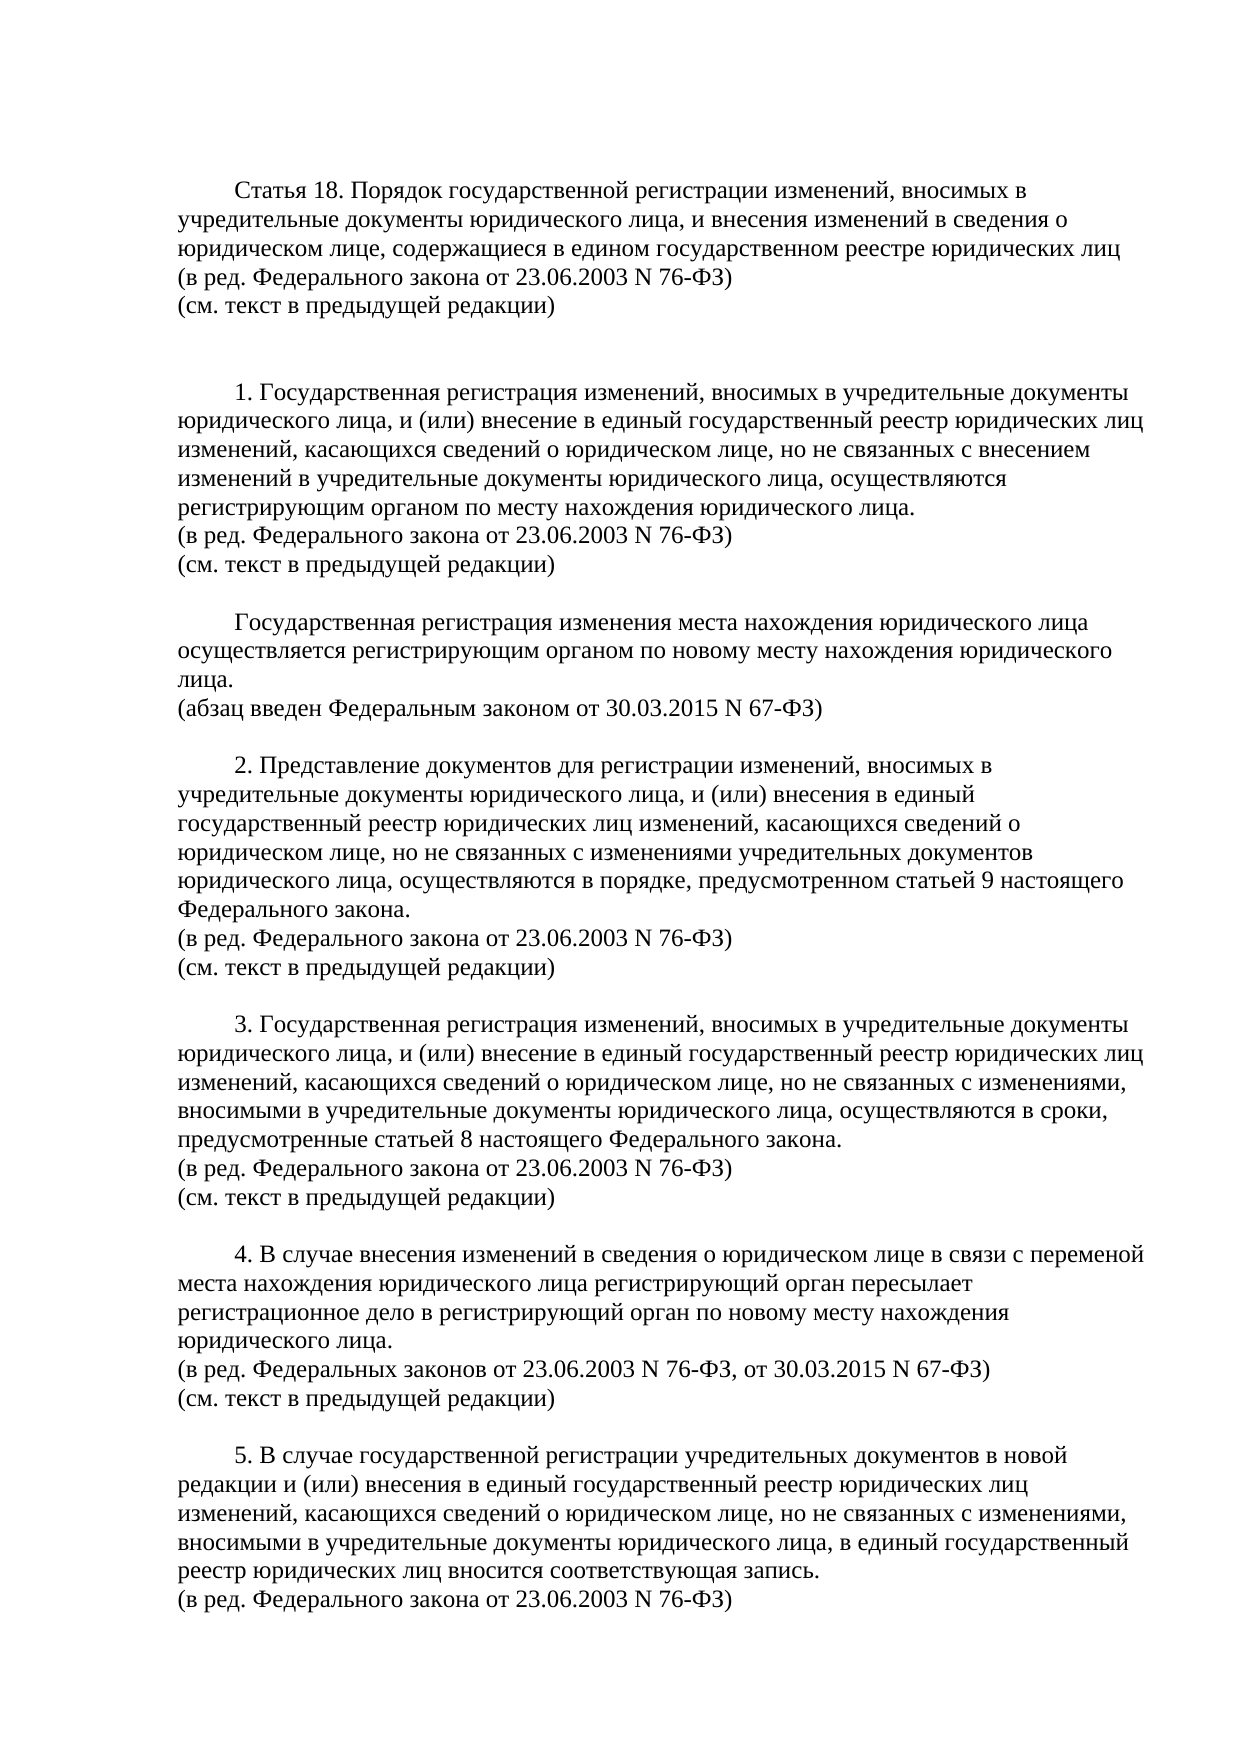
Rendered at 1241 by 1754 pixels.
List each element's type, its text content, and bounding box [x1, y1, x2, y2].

text (в ред. Федеральных законов от 23.06.2003 N 76-ФЗ, от 30.03.2015 N 67-ФЗ) [177, 1354, 1152, 1383]
text (см. текст в предыдущей редакции) [177, 1182, 1152, 1211]
text (см. текст в предыдущей редакции) [177, 291, 1152, 319]
text Статья 18. Порядок государственной регистрации изменений, вносимых в учредительные документы юридического лица, и внесения изменений в сведения о юридическом лице, содержащиеся в едином государственном реестре юридических лиц [177, 176, 1152, 262]
text Государственная регистрация изменения места нахождения юридического лица осуществляется регистрирующим органом по новому месту нахождения юридического лица. [177, 607, 1152, 693]
text 2. Представление документов для регистрации изменений, вносимых в учредительные документы юридического лица, и (или) внесения в единый государственный реестр юридических лиц изменений, касающихся сведений о юридическом лице, но не связанных с изменениями учредительных документов юридического лица, осуществляются в порядке, предусмотренном статьей 9 настоящего Федерального закона. [177, 751, 1152, 923]
text (см. текст в предыдущей редакции) [177, 952, 1152, 981]
text (в ред. Федерального закона от 23.06.2003 N 76-ФЗ) [177, 521, 1152, 549]
text (в ред. Федерального закона от 23.06.2003 N 76-ФЗ) [177, 923, 1152, 952]
text 1. Государственная регистрация изменений, вносимых в учредительные документы юридического лица, и (или) внесение в единый государственный реестр юридических лиц изменений, касающихся сведений о юридическом лице, но не связанных с внесением изменений в учредительные документы юридического лица, осуществляются регистрирующим органом по месту нахождения юридического лица. [177, 377, 1152, 521]
text (в ред. Федерального закона от 23.06.2003 N 76-ФЗ) [177, 262, 1152, 291]
text 3. Государственная регистрация изменений, вносимых в учредительные документы юридического лица, и (или) внесение в единый государственный реестр юридических лиц изменений, касающихся сведений о юридическом лице, но не связанных с изменениями, вносимыми в учредительные документы юридического лица, осуществляются в сроки, предусмотренные статьей 8 настоящего Федерального закона. [177, 1009, 1152, 1153]
text (см. текст в предыдущей редакции) [177, 549, 1152, 578]
text 5. В случае государственной регистрации учредительных документов в новой редакции и (или) внесения в единый государственный реестр юридических лиц изменений, касающихся сведений о юридическом лице, но не связанных с изменениями, вносимыми в учредительные документы юридического лица, в единый государственный реестр юридических лиц вносится соответствующая запись. [177, 1441, 1152, 1584]
text (см. текст в предыдущей редакции) [177, 1383, 1152, 1412]
text (в ред. Федерального закона от 23.06.2003 N 76-ФЗ) [177, 1584, 1152, 1613]
text 4. В случае внесения изменений в сведения о юридическом лице в связи с переменой места нахождения юридического лица регистрирующий орган пересылает регистрационное дело в регистрирующий орган по новому месту нахождения юридического лица. [177, 1239, 1152, 1354]
text (абзац введен Федеральным законом от 30.03.2015 N 67-ФЗ) [177, 693, 1152, 722]
text (в ред. Федерального закона от 23.06.2003 N 76-ФЗ) [177, 1153, 1152, 1182]
